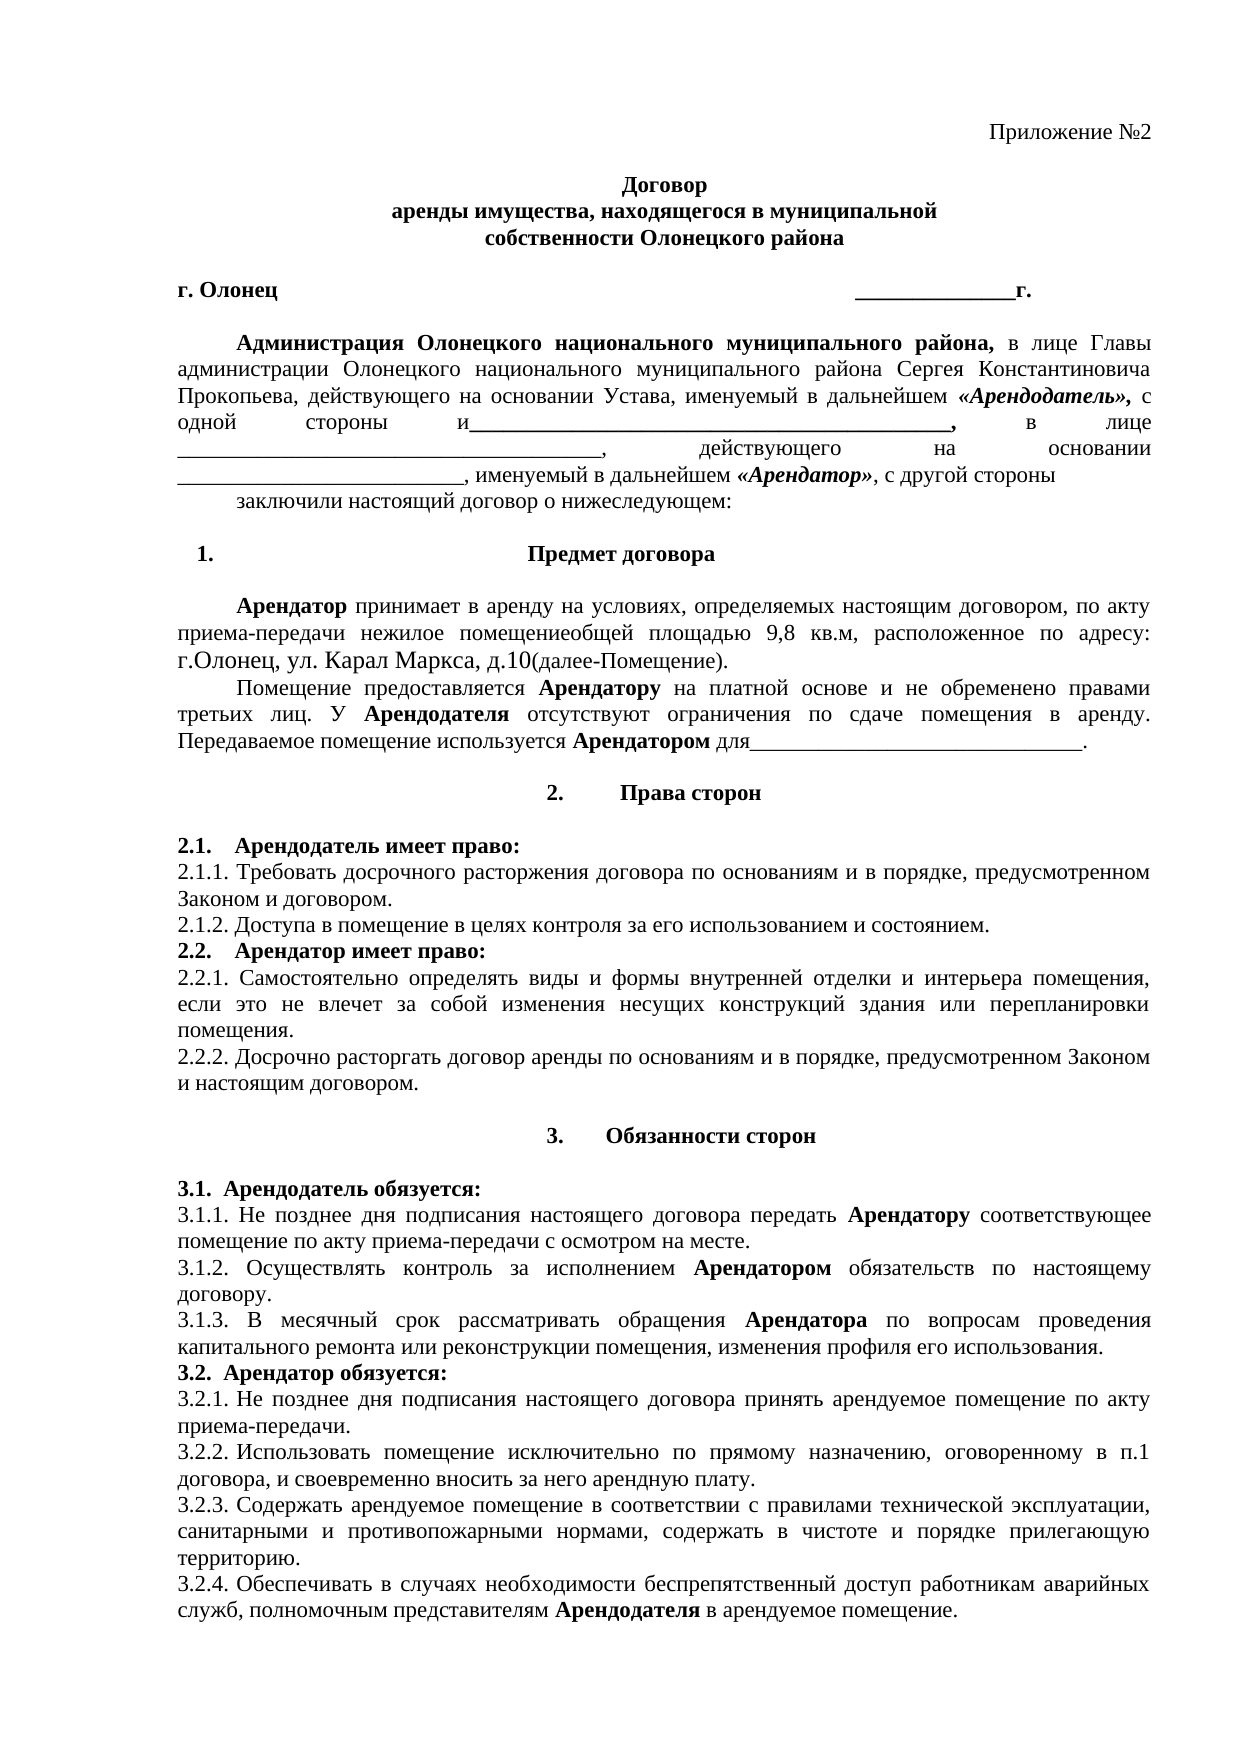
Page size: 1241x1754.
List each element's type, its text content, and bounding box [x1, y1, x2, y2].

text Помещение предоставляется Арендатору на платной основе и не обременено правами третьих лиц. У Арендодателя отсутствуют ограничения по сдаче помещения в аренду. Передаваемое помещение используется Арендатором для_____________________________. [177, 674, 1152, 753]
text Договор [177, 171, 1152, 197]
text заключили настоящий договор о нижеследующем: [177, 487, 1152, 513]
text 3.1.2. Осуществлять контроль за исполнением Арендатором обязательств по настоящему договору. [177, 1254, 1152, 1306]
text 2.1.1. Требовать досрочного расторжения договора по основаниям и в порядке, предусмотренном Законом и договором. [177, 858, 1152, 911]
text 2.1.2. Доступа в помещение в целях контроля за его использованием и состоянием. [177, 911, 1152, 937]
text собственности Олонецкого района [177, 223, 1152, 250]
text Арендатор принимает в аренду на условиях, определяемых настоящим договором, по акту приема-передачи нежилое помещениеобщей площадью 9,8 кв.м, расположенное по адресу: г.Олонец, ул. Карал Маркса, д.10(далее-Помещение). [177, 592, 1152, 674]
text 3.1.3. В месячный срок рассматривать обращения Арендатора по вопросам проведения капитального ремонта или реконструкции помещения, изменения профиля его использования. [177, 1306, 1152, 1359]
text 3.1. Арендодатель обязуется: [177, 1175, 1152, 1201]
text 3.1.1. Не позднее дня подписания настоящего договора передать Арендатору соответствующее помещение по акту приема-передачи с осмотром на месте. [177, 1201, 1152, 1254]
list Права сторон [546, 779, 1152, 806]
list Обеспечивать в случаях необходимости беспрепятственный доступ работникам аварийных служб, полномочным представителям Арендодателя в арендуемое помещение. [177, 1570, 1152, 1623]
text 2.2. Арендатор имеет право: [177, 937, 1152, 964]
text Администрация Олонецкого национального муниципального района, в лице Главы администрации Олонецкого национального муниципального района Сергея Константиновича Прокопьева, действующего на основании Устава, именуемый в дальнейшем «Арендодатель», с одной стороны и__________________________________________, в лице _____________________________________, действующего на основании _________________________, именуемый в дальнейшем «Арендатор», с другой стороны [177, 329, 1152, 487]
list Использовать помещение исключительно по прямому назначению, оговоренному в п.1 договора, и своевременно вносить за него арендную плату. [177, 1438, 1152, 1491]
text г. Олонец ______________г. [177, 276, 1152, 303]
text 3.2. Арендатор обязуется: [177, 1359, 1152, 1386]
list Обязанности сторон [546, 1122, 1152, 1148]
text 2.2.2. Досрочно расторгать договор аренды по основаниям и в порядке, предусмотренном Законом и настоящим договором. [177, 1043, 1152, 1096]
list Не позднее дня подписания настоящего договора принять арендуемое помещение по акту приема-передачи. [177, 1386, 1152, 1438]
text Приложение №2 [177, 118, 1152, 144]
text аренды имущества, находящегося в муниципальной [177, 197, 1152, 223]
list Содержать арендуемое помещение в соответствии с правилами технической эксплуатации, санитарными и противопожарными нормами, содержать в чистоте и порядке прилегающую территорию. [177, 1491, 1152, 1570]
list Предмет договора [177, 540, 1152, 566]
text 2.2.1. Самостоятельно определять виды и формы внутренней отделки и интерьера помещения, если это не влечет за собой изменения несущих конструкций здания или перепланировки помещения. [177, 964, 1152, 1043]
text 2.1. Арендодатель имеет право: [177, 832, 1152, 858]
